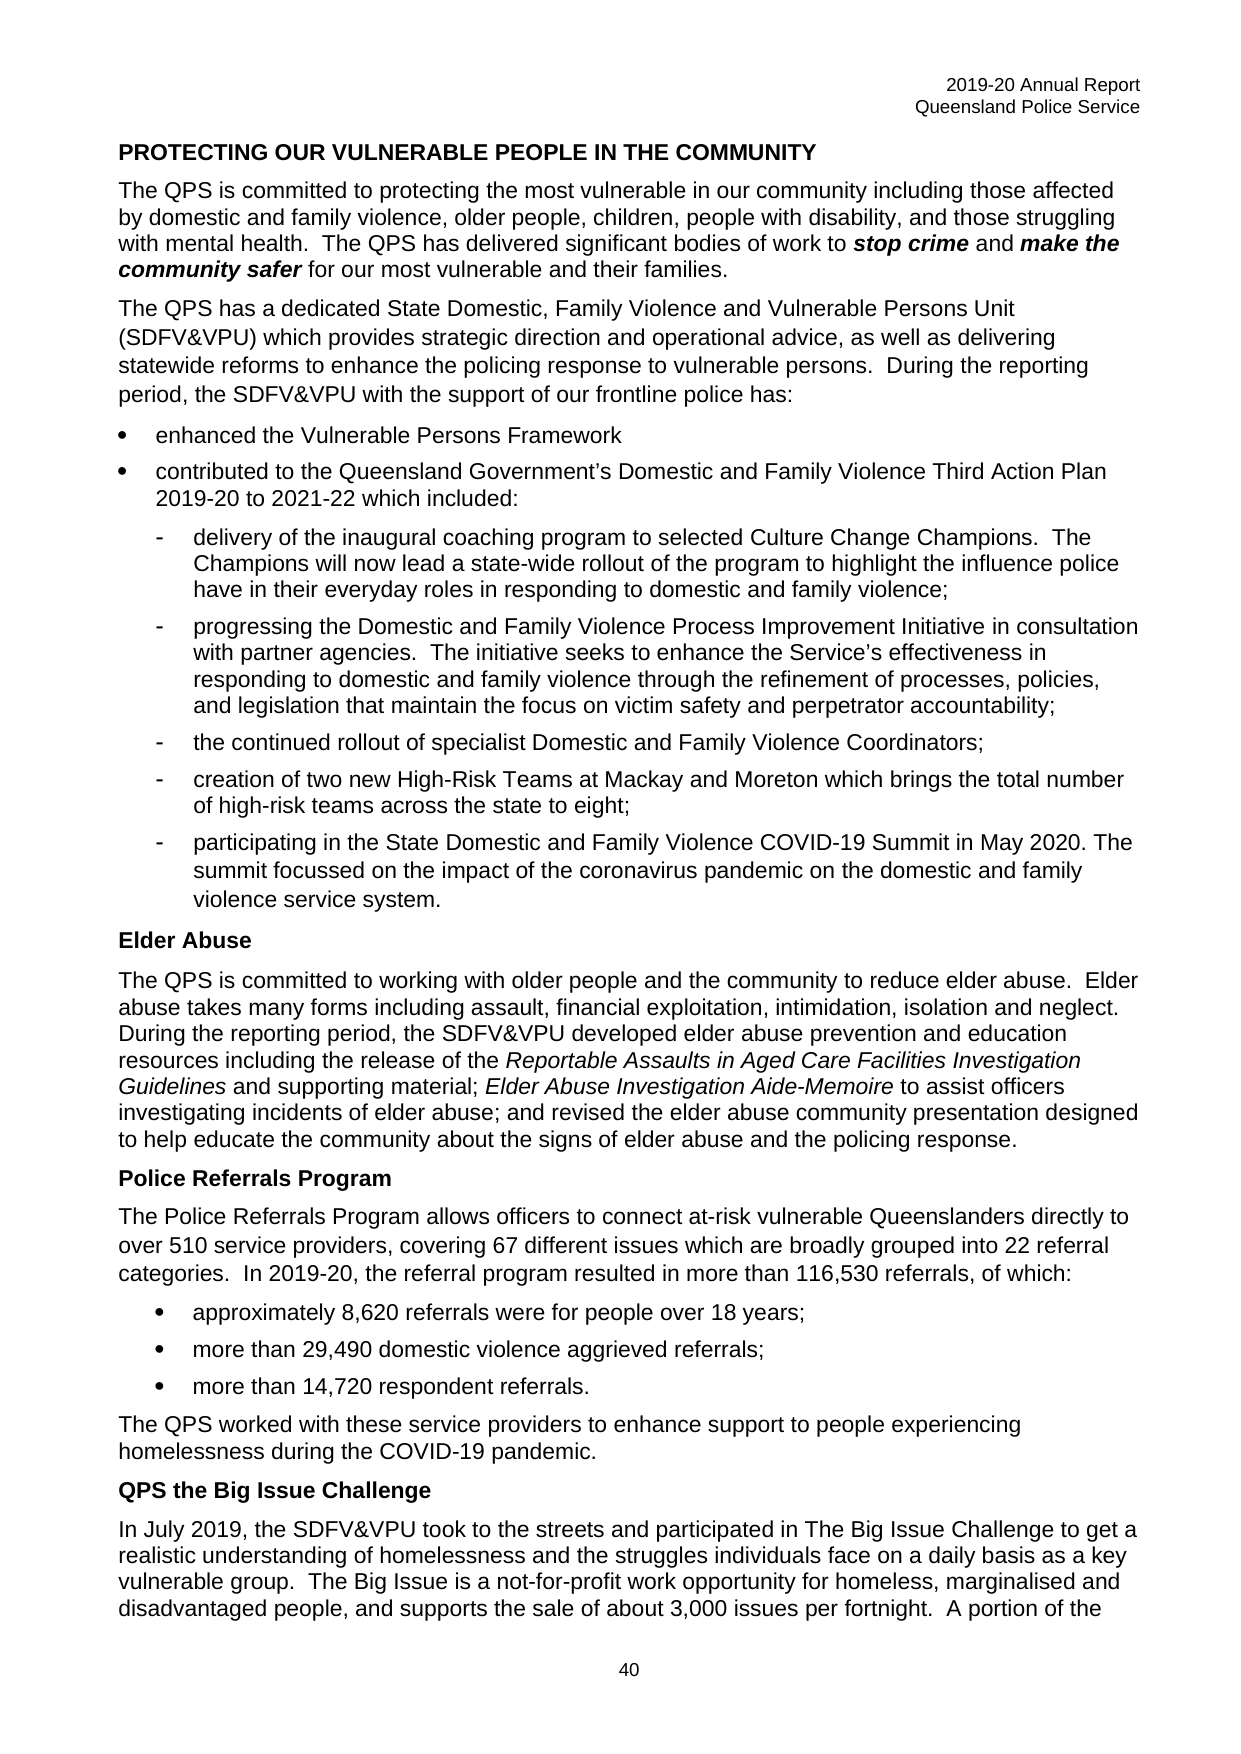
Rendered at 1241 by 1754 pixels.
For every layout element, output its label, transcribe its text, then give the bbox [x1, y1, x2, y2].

list more than 29,490 domestic violence aggrieved referrals; [155, 1336, 1140, 1362]
list delivery of the inaugural coaching program to selected Culture Change Champions. The Champions will now lead a state-wide rollout of the program to highlight the influence police have in their everyday roles in responding to domestic and family violence; [156, 523, 1140, 603]
text PROTECTING OUR VULNERABLE PEOPLE IN THE COMMUNITY [118, 138, 1140, 165]
text Police Referrals Program [118, 1164, 1140, 1191]
list creation of two new High-Risk Teams at Mackay and Moreton which brings the total number of high-risk teams across the state to eight; [156, 766, 1140, 818]
text QPS the Big Issue Challenge [118, 1477, 1140, 1503]
list participating in the State Domestic and Family Violence COVID-19 Summit in May 2020. The summit focussed on the impact of the coronavirus pandemic on the domestic and family violence service system. [156, 829, 1140, 912]
text The QPS has a dedicated State Domestic, Family Violence and Vulnerable Persons Unit (SDFV&VPU) which provides strategic direction and operational advice, as well as delivering statewide reforms to enhance the policing response to vulnerable persons. During the reporting period, the SDFV&VPU with the support of our frontline police has: [118, 295, 1140, 407]
list approximately 8,620 referrals were for people over 18 years; [155, 1299, 1140, 1325]
text The QPS is committed to protecting the most vulnerable in our community including those affected by domestic and family violence, older people, children, people with disability, and those struggling with mental health. The QPS has delivered significant bodies of work to stop crime and make the community safer for our most vulnerable and their families. [118, 177, 1140, 283]
list enhanced the Vulnerable Persons Framework [118, 422, 1140, 448]
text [118, 1516, 1140, 1621]
text The QPS worked with these service providers to enhance support to people experiencing homelessness during the COVID-19 pandemic. [118, 1411, 1140, 1464]
text The QPS is committed to working with older people and the community to reduce elder abuse. Elder abuse takes many forms including assault, financial exploitation, intimidation, isolation and neglect. During the reporting period, the SDFV&VPU developed elder abuse prevention and education resources including the release of the Reportable Assaults in Aged Care Facilities Investigation Guidelines and supporting material; Elder Abuse Investigation Aide-Memoire to assist officers investigating incidents of elder abuse; and revised the elder abuse community presentation designed to help educate the community about the signs of elder abuse and the policing response. [118, 967, 1140, 1152]
list contributed to the Queensland Government’s Domestic and Family Violence Third Action Plan 2019-20 to 2021-22 which included: [118, 458, 1140, 511]
list progressing the Domestic and Family Violence Process Improvement Initiative in consultation with partner agencies. The initiative seeks to enhance the Service’s effectiveness in responding to domestic and family violence through the refinement of processes, policies, and legislation that maintain the focus on victim safety and perpetrator accountability; [156, 613, 1140, 718]
text Elder Abuse [118, 927, 1140, 953]
text The Police Referrals Program allows officers to connect at-risk vulnerable Queenslanders directly to over 510 service providers, covering 67 different issues which are broadly grouped into 22 referral categories. In 2019-20, the referral program resulted in more than 116,530 referrals, of which: [118, 1203, 1140, 1287]
list the continued rollout of specialist Domestic and Family Violence Coordinators; [156, 729, 1140, 755]
list more than 14,720 respondent referrals. [155, 1373, 1140, 1399]
